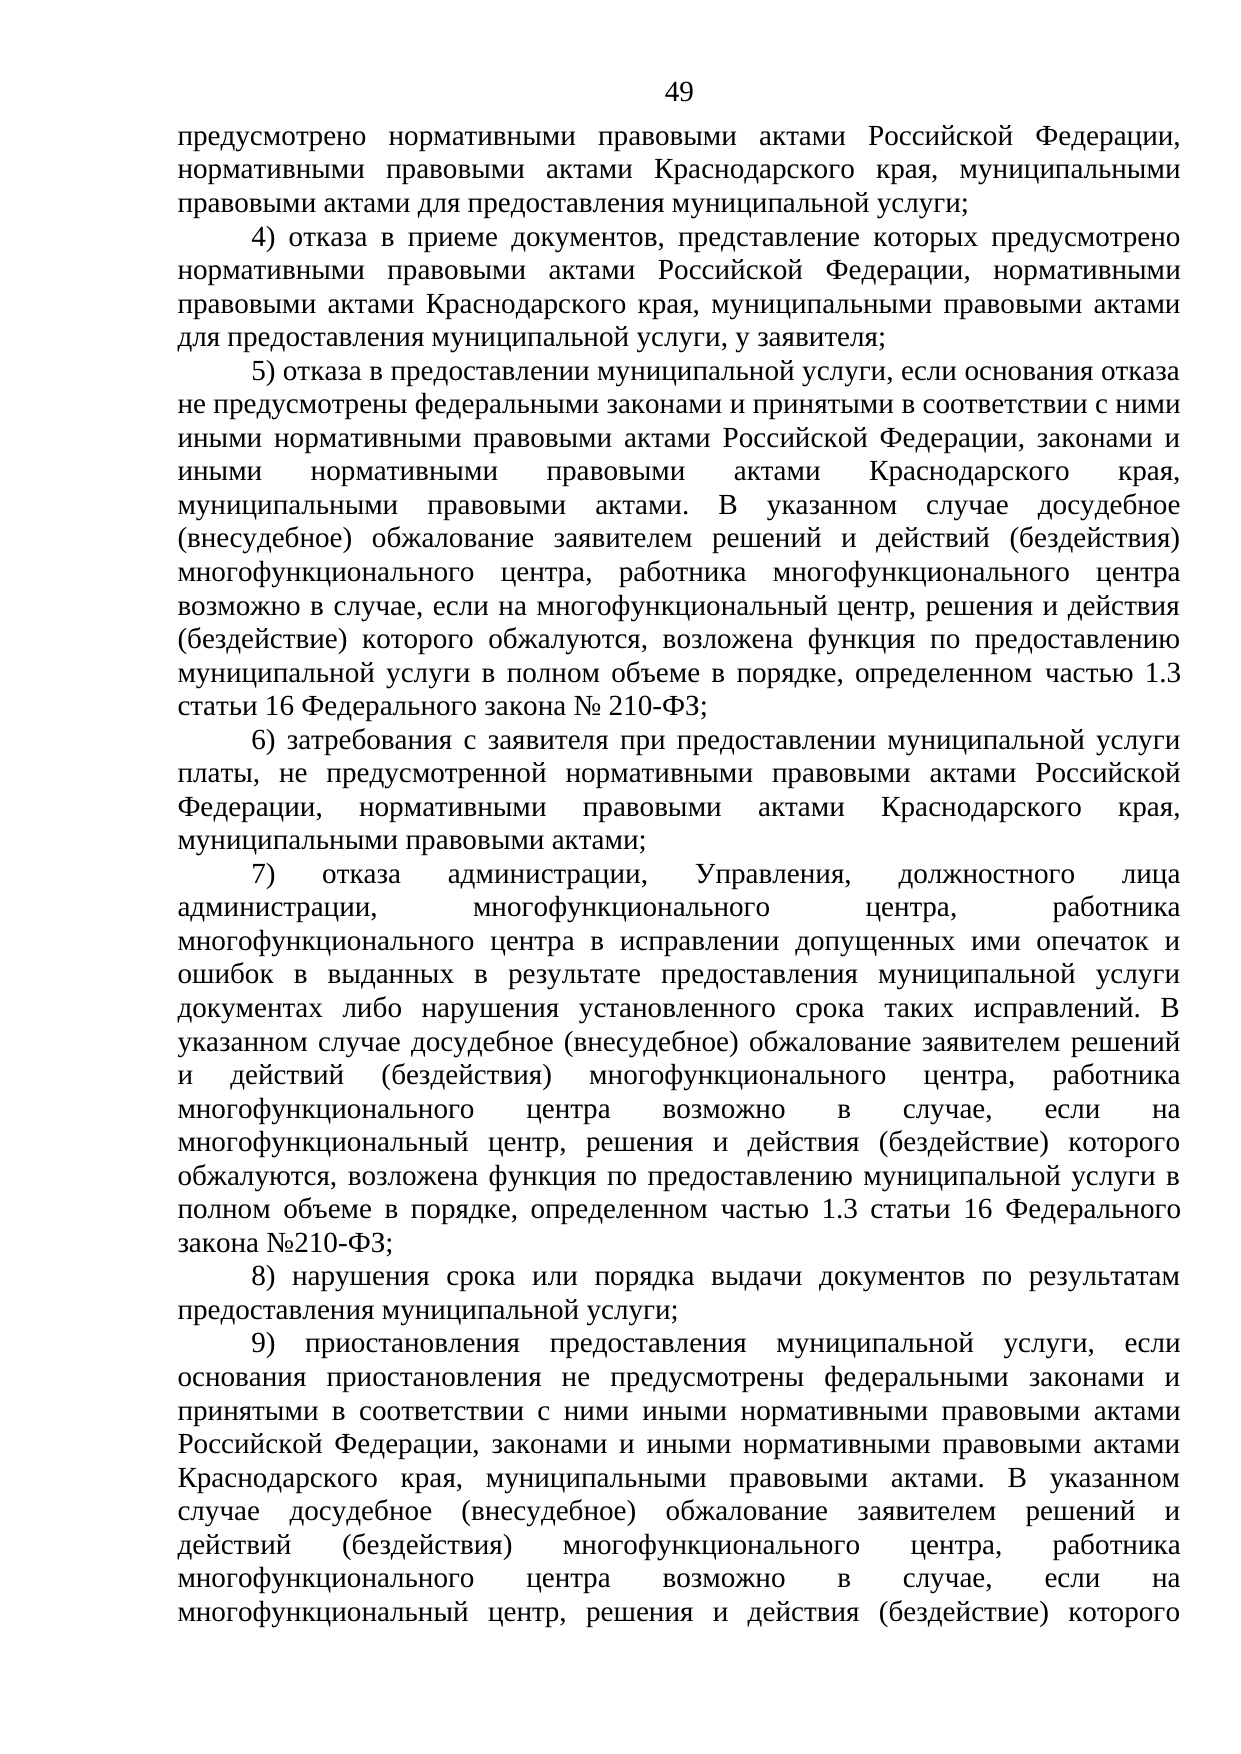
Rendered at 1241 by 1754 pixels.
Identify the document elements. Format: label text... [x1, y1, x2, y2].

text 5) отказа в предоставлении муниципальной услуги, если основания отказа не предусмотрены федеральными законами и принятыми в соответствии с ними иными нормативными правовыми актами Российской Федерации, законами и иными нормативными правовыми актами Краснодарского края, муниципальными правовыми актами. В указанном случае досудебное (внесудебное) обжалование заявителем решений и действий (бездействия) многофункционального центра, работника многофункционального центра возможно в случае, если на многофункциональный центр, решения и действия (бездействие) которого обжалуются, возложена функция по предоставлению муниципальной услуги в полном объеме в порядке, определенном частью 1.3 статьи 16 Федерального закона № 210-ФЗ; [177, 353, 1181, 722]
text 4) отказа в приеме документов, представление которых предусмотрено нормативными правовыми актами Российской Федерации, нормативными правовыми актами Краснодарского края, муниципальными правовыми актами для предоставления муниципальной услуги, у заявителя; [177, 219, 1181, 353]
text 8) нарушения срока или порядка выдачи документов по результатам предоставления муниципальной услуги; [177, 1258, 1181, 1326]
text 7) отказа администрации, Управления, должностного лица администрации, многофункционального центра, работника многофункционального центра в исправлении допущенных ими опечаток и ошибок в выданных в результате предоставления муниципальной услуги документах либо нарушения установленного срока таких исправлений. В указанном случае досудебное (внесудебное) обжалование заявителем решений и действий (бездействия) многофункционального центра, работника многофункционального центра возможно в случае, если на многофункциональный центр, решения и действия (бездействие) которого обжалуются, возложена функция по предоставлению муниципальной услуги в полном объеме в порядке, определенном частью 1.3 статьи 16 Федерального закона №210-ФЗ; [177, 856, 1181, 1258]
text 6) затребования с заявителя при предоставлении муниципальной услуги платы, не предусмотренной нормативными правовыми актами Российской Федерации, нормативными правовыми актами Краснодарского края, муниципальными правовыми актами; [177, 722, 1181, 856]
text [177, 118, 1181, 219]
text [177, 1326, 1181, 1627]
